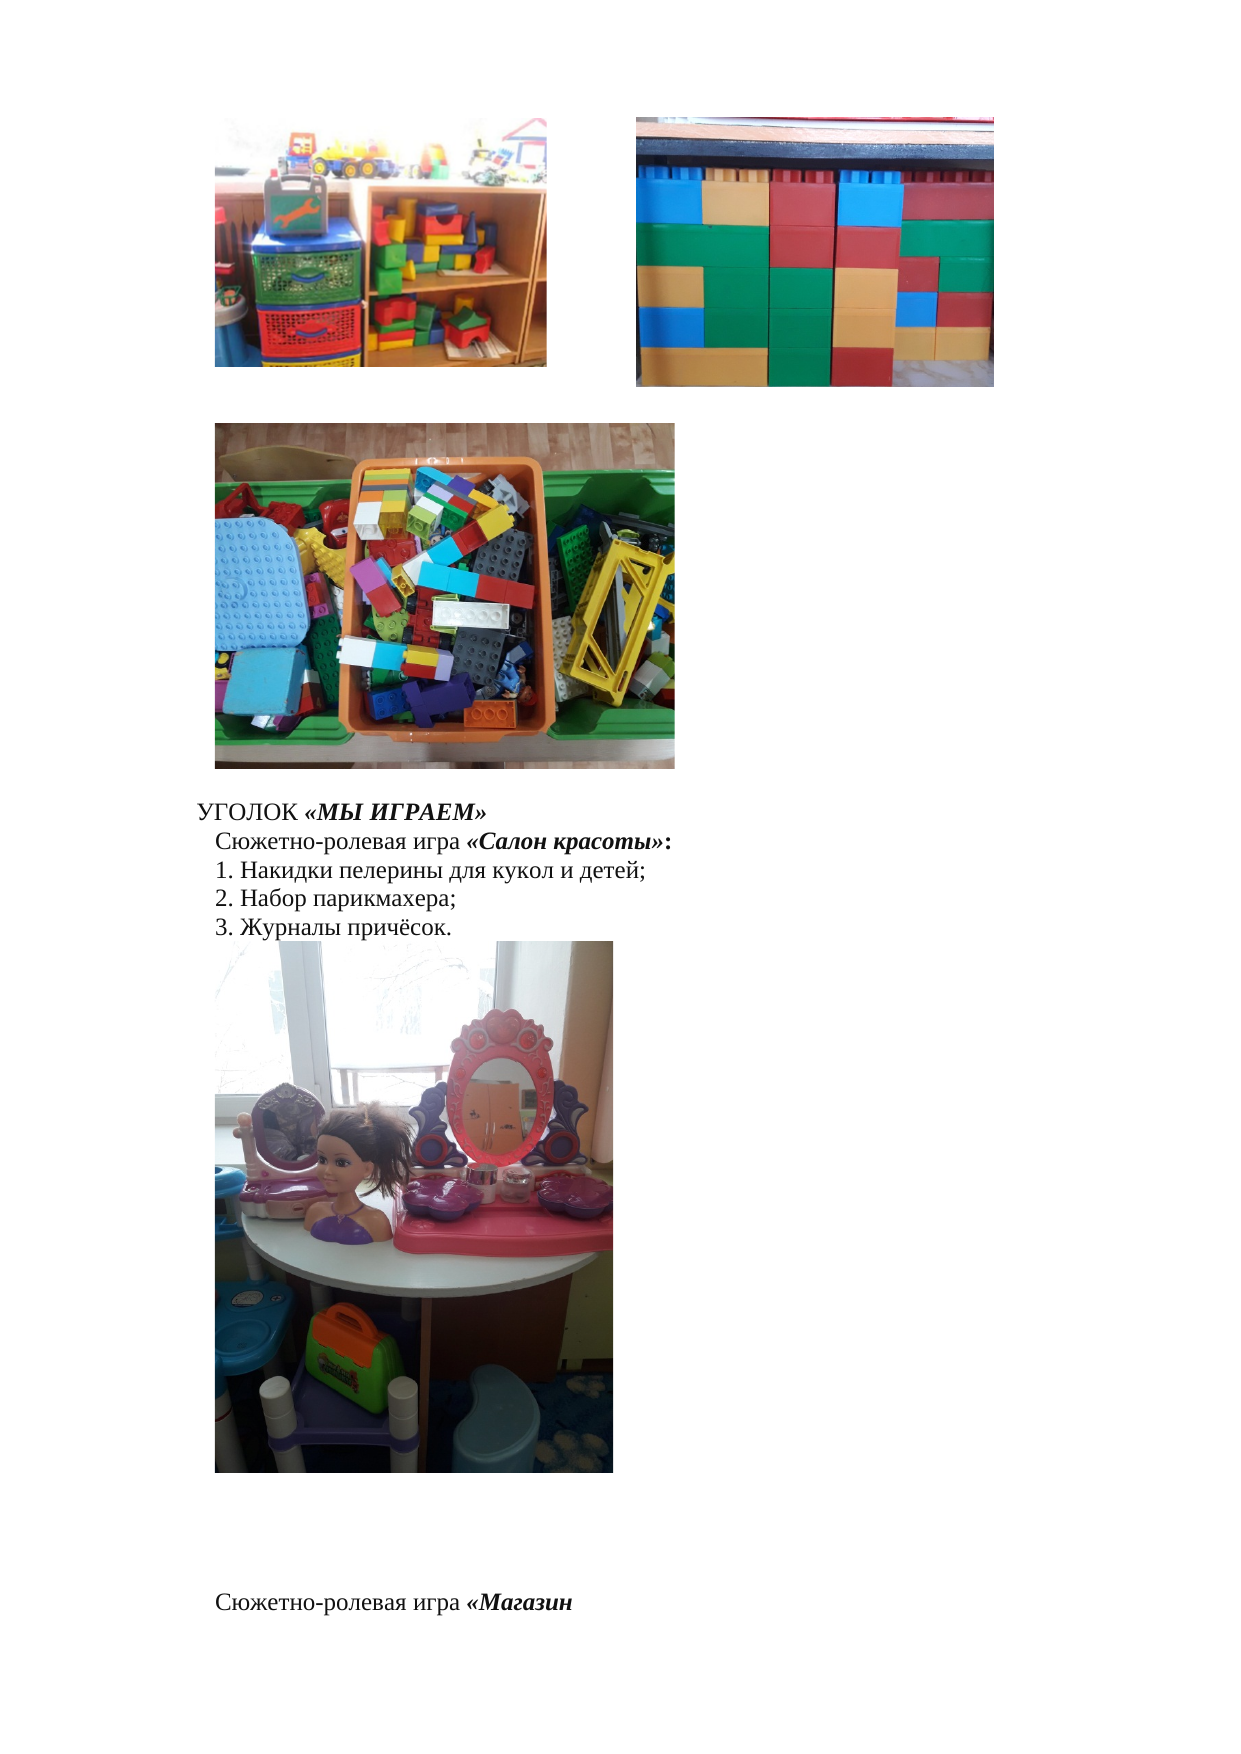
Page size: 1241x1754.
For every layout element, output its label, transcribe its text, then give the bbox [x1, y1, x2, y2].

text Сюжетно-ролевая игра «Салон красоты»: [177, 826, 1152, 855]
picture [214, 1328, 222, 1336]
text 1. Накидки пелерины для кукол и детей; [177, 855, 1152, 883]
text 2. Набор парикмахера; [177, 883, 1152, 912]
picture [214, 941, 614, 1473]
text Сюжетно-ролевая игра «Магазин [177, 1587, 1152, 1616]
text 3. Журналы причёсок. [177, 912, 1152, 941]
text УГОЛОК «МЫ ИГРАЕМ» [177, 797, 1152, 826]
picture [214, 423, 675, 769]
picture [636, 117, 994, 387]
picture [214, 118, 547, 367]
